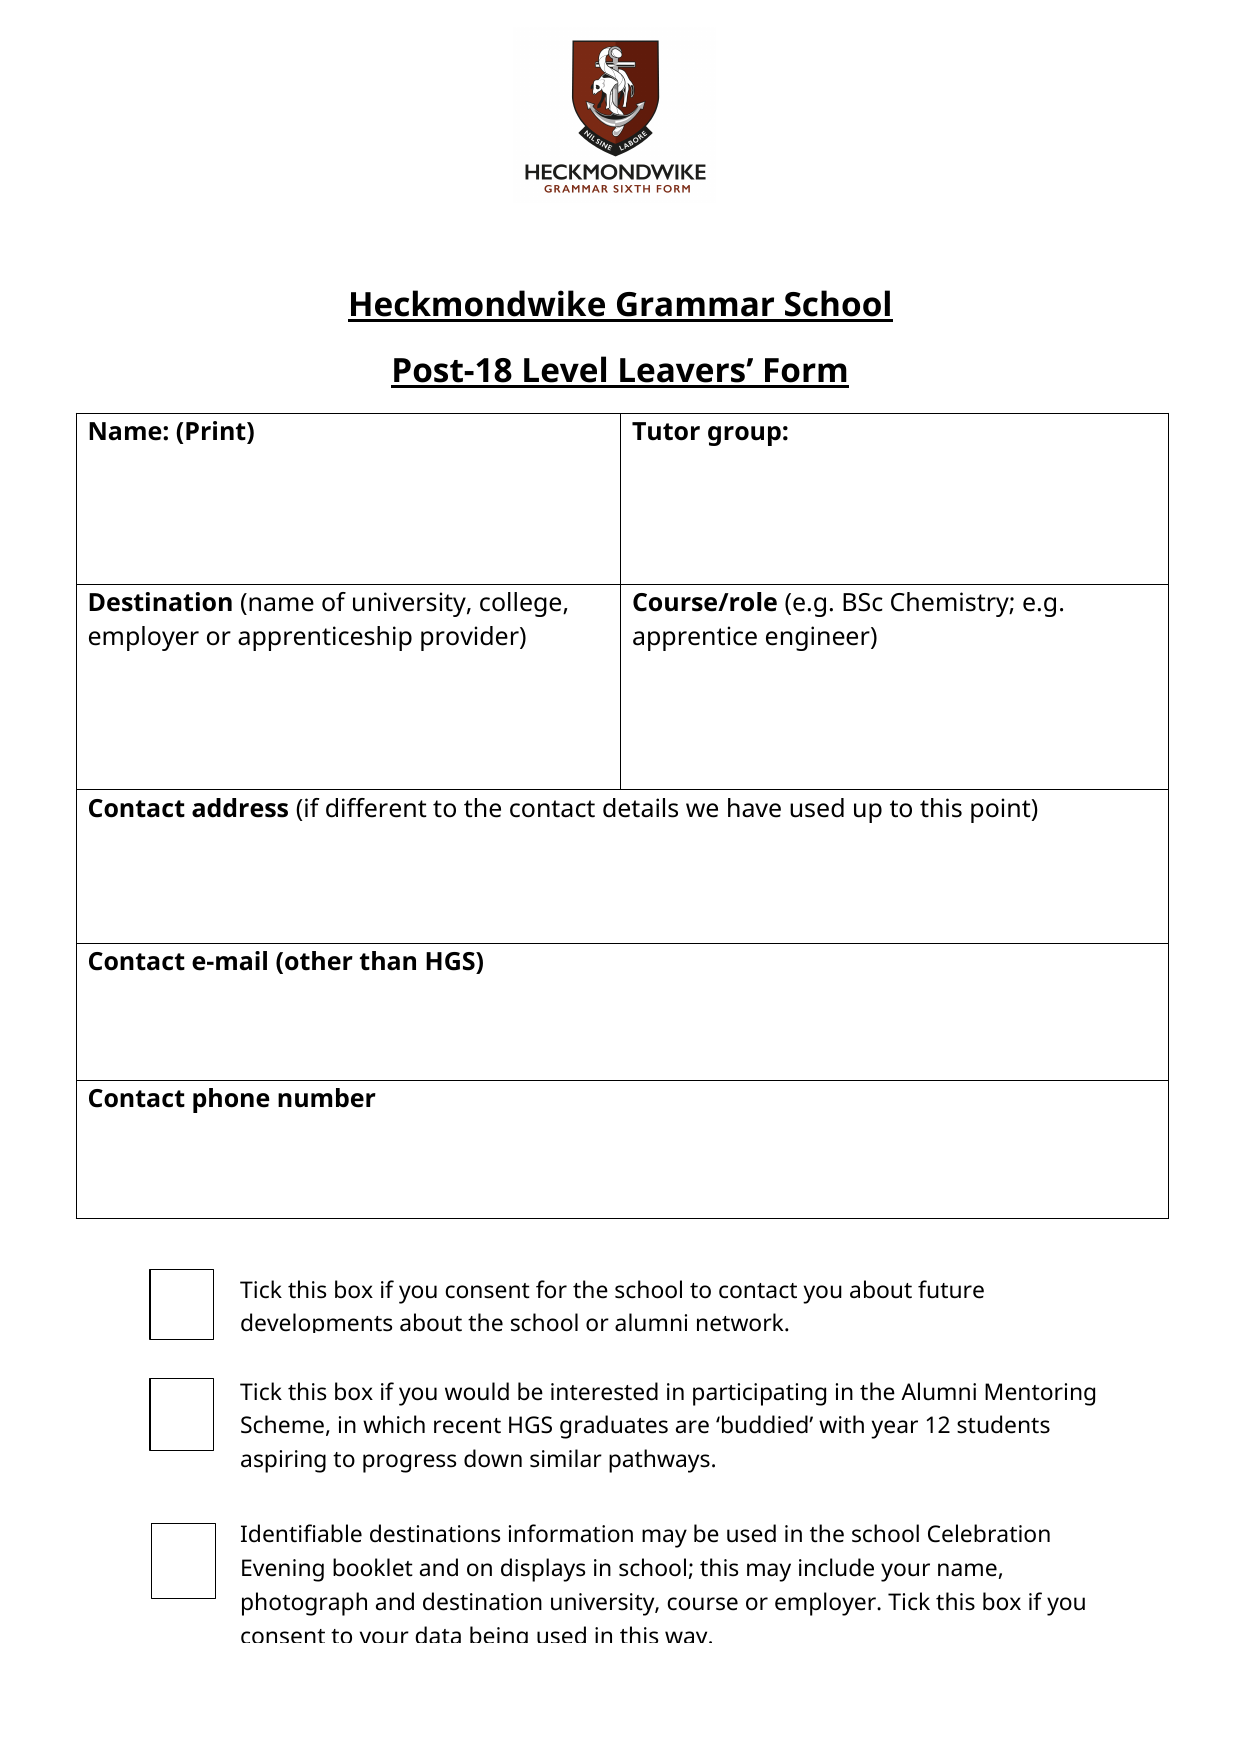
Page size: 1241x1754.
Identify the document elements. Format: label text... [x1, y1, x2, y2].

table_header Name: (Print) [77, 414, 620, 584]
text Heckmondwike Grammar School [150, 281, 1090, 327]
picture [512, 27, 716, 203]
table_header Tutor group: [621, 414, 1168, 584]
text Post-18 Level Leavers’ Form [150, 347, 1090, 392]
table_cell Contact e-mail (other than HGS) [77, 944, 1168, 1080]
table_cell Destination (name of university, college, employer or apprenticeship provider) [77, 585, 620, 789]
table_cell Contact address (if different to the contact details we have used up to this point) [77, 790, 1168, 943]
table_cell Contact phone number [77, 1081, 1168, 1217]
table_cell Course/role (e.g. BSc Chemistry; e.g. apprentice engineer) [621, 585, 1168, 789]
